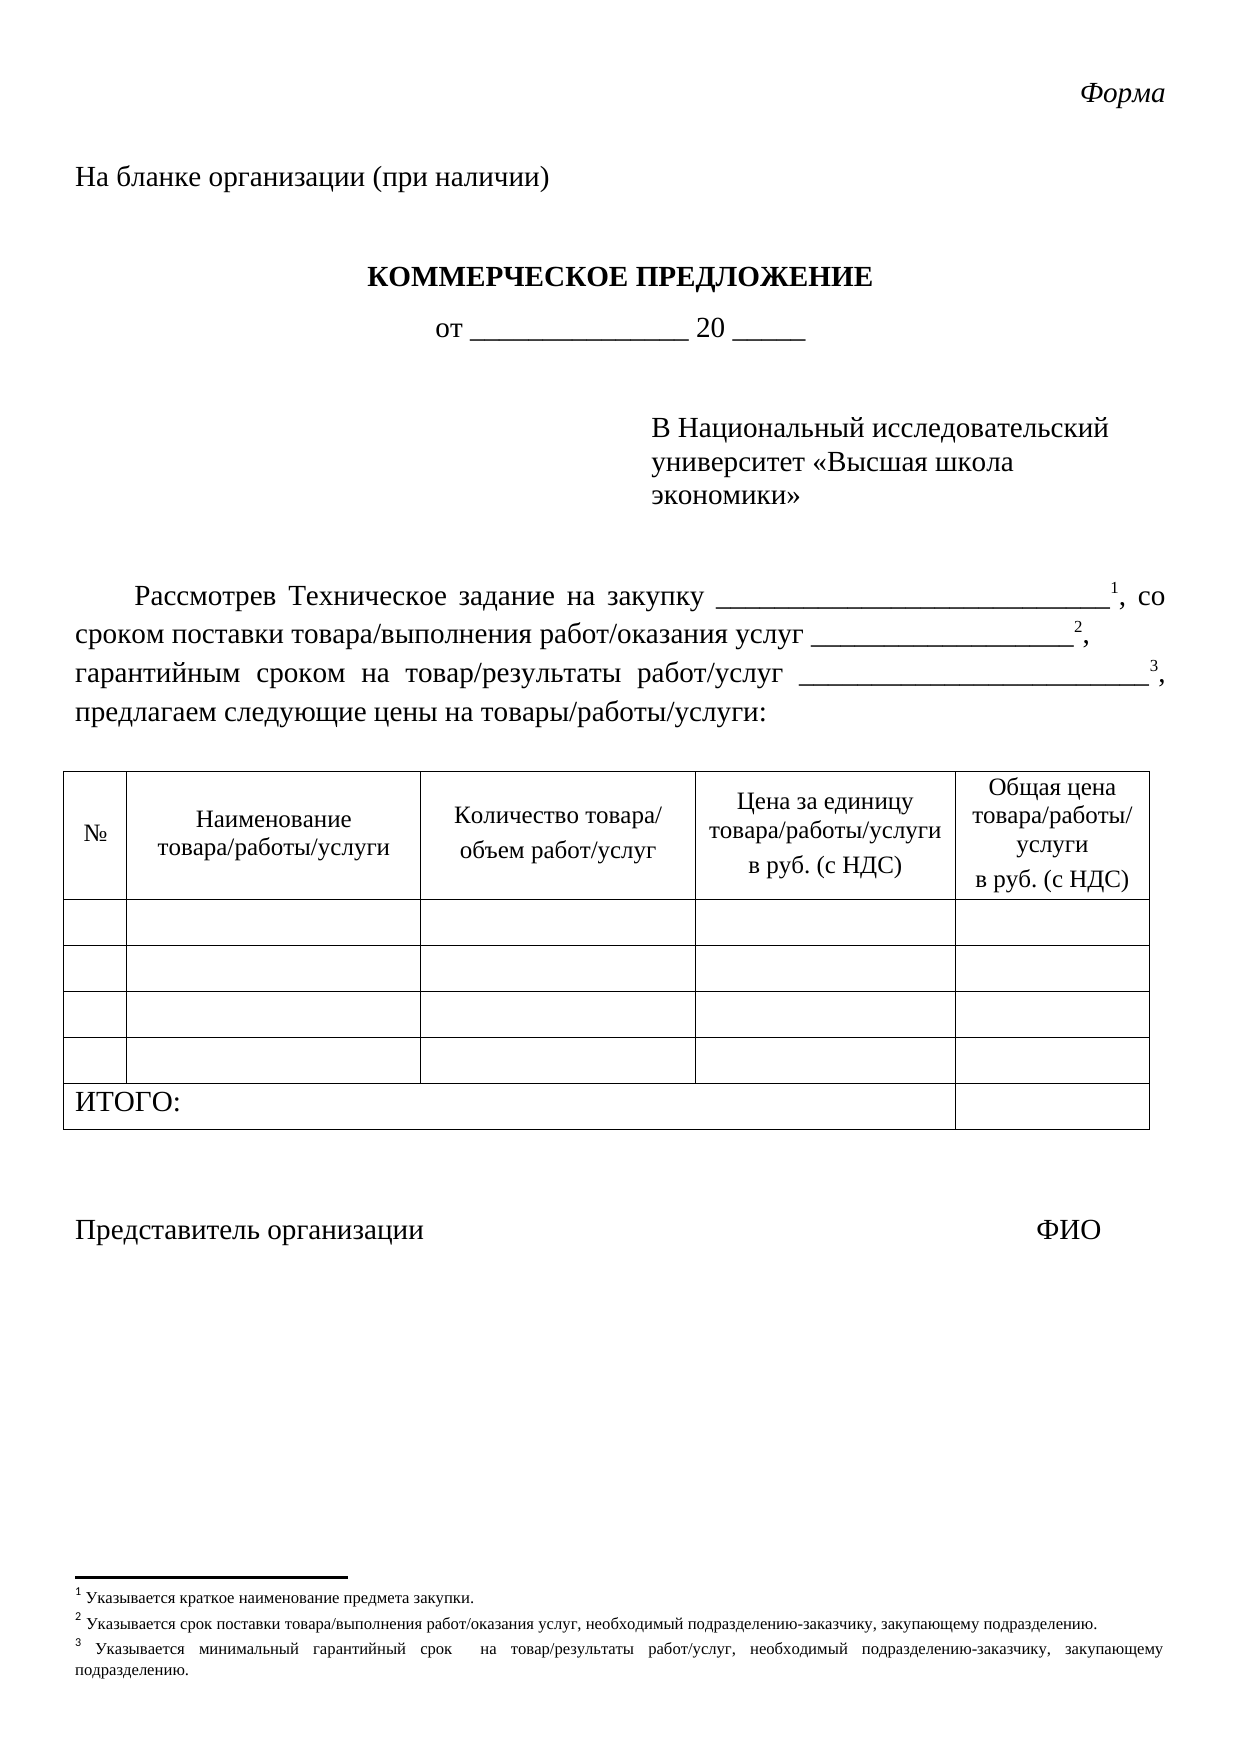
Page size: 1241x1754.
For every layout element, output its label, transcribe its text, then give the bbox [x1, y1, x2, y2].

table_cell [127, 946, 420, 991]
table_cell [64, 900, 126, 945]
table_cell [956, 946, 1149, 991]
table_cell [956, 900, 1149, 945]
table_cell [421, 946, 695, 991]
table_cell [127, 1038, 420, 1083]
table_cell [64, 1038, 126, 1083]
table_cell [421, 992, 695, 1037]
text Форма [75, 75, 1165, 108]
text На бланке организации (при наличии) [75, 159, 1165, 192]
text Представитель организации ФИО [75, 1212, 1165, 1246]
text гарантийным сроком на товар/результаты работ/услуг ________________________, предлагаем следующие цены на товары/работы/услуги: [75, 655, 1165, 727]
table_cell [421, 1038, 695, 1083]
table_header № [64, 772, 126, 899]
table_header Наименование товара/работы/услуги [127, 772, 420, 899]
table_cell [956, 1084, 1149, 1128]
table_cell [696, 1038, 955, 1083]
table_header Цена за единицу товара/работы/услуги в руб. (с НДС) [696, 772, 955, 899]
text от _______________ 20 _____ [75, 310, 1165, 343]
text КОММЕРЧЕСКОЕ ПРЕДЛОЖЕНИЕ [75, 259, 1165, 293]
table_header Общая цена товара/работы/услуги в руб. (с НДС) [956, 772, 1149, 899]
table_cell [64, 946, 126, 991]
table_cell [956, 1038, 1149, 1083]
text Рассмотрев Техническое задание на закупку ___________________________, со сроком поставки товара/выполнения работ/оказания услуг __________________, [75, 578, 1165, 650]
table_cell [696, 946, 955, 991]
table_cell [696, 992, 955, 1037]
table_header Количество товара/ объем работ/услуг [421, 772, 695, 899]
table_cell [64, 992, 126, 1037]
table_cell [421, 900, 695, 945]
text В Национальный исследовательский университет «Высшая школа экономики» [651, 410, 1165, 511]
table_cell [696, 900, 955, 945]
table_cell [956, 992, 1149, 1037]
table_cell ИТОГО: [64, 1084, 955, 1128]
table_cell [127, 992, 420, 1037]
table_cell [127, 900, 420, 945]
